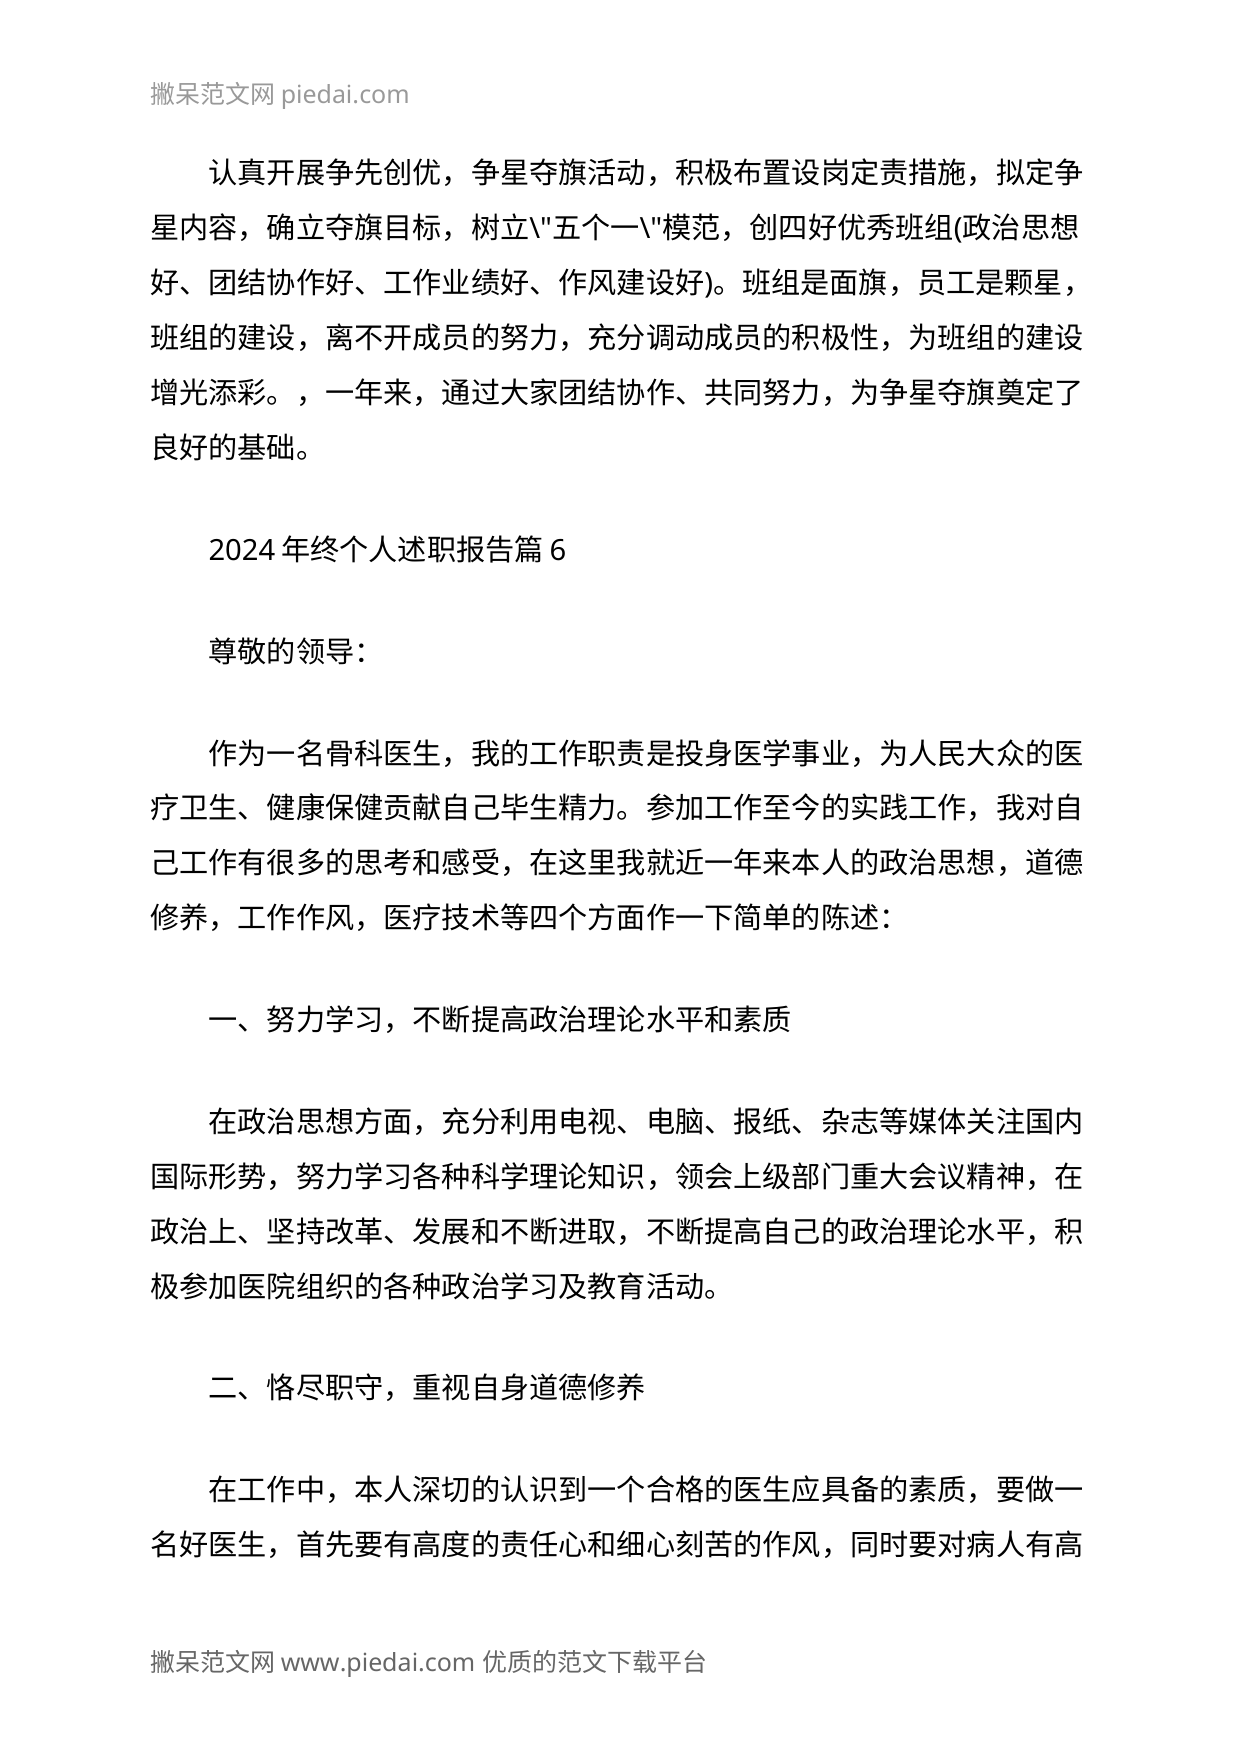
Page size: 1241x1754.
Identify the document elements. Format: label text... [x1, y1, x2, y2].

text 一、努力学习，不断提高政治理论水平和素质 [150, 997, 1090, 1039]
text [150, 1467, 1090, 1564]
text 尊敬的领导： [150, 628, 1090, 671]
text 在政治思想方面，充分利用电视、电脑、报纸、杂志等媒体关注国内国际形势，努力学习各种科学理论知识，领会上级部门重大会议精神，在政治上、坚持改革、发展和不断进取，不断提高自己的政治理论水平，积极参加医院组织的各种政治学习及教育活动。 [150, 1098, 1090, 1305]
text 认真开展争先创优，争星夺旗活动，积极布置设岗定责措施，拟定争星内容，确立夺旗目标，树立\"五个一\"模范，创四好优秀班组(政治思想好、团结协作好、工作业绩好、作风建设好)。班组是面旗，员工是颗星，班组的建设，离不开成员的努力，充分调动成员的积极性，为班组的建设增光添彩。，一年来，通过大家团结协作、共同努力，为争星夺旗奠定了良好的基础。 [150, 150, 1090, 467]
text 二、恪尽职守，重视自身道德修养 [150, 1365, 1090, 1407]
text 作为一名骨科医生，我的工作职责是投身医学事业，为人民大众的医疗卫生、健康保健贡献自己毕生精力。参加工作至今的实践工作，我对自己工作有很多的思考和感受，在这里我就近一年来本人的政治思想，道德修养，工作作风，医疗技术等四个方面作一下简单的陈述： [150, 730, 1090, 937]
text 2024年终个人述职报告篇6 [150, 526, 1090, 569]
